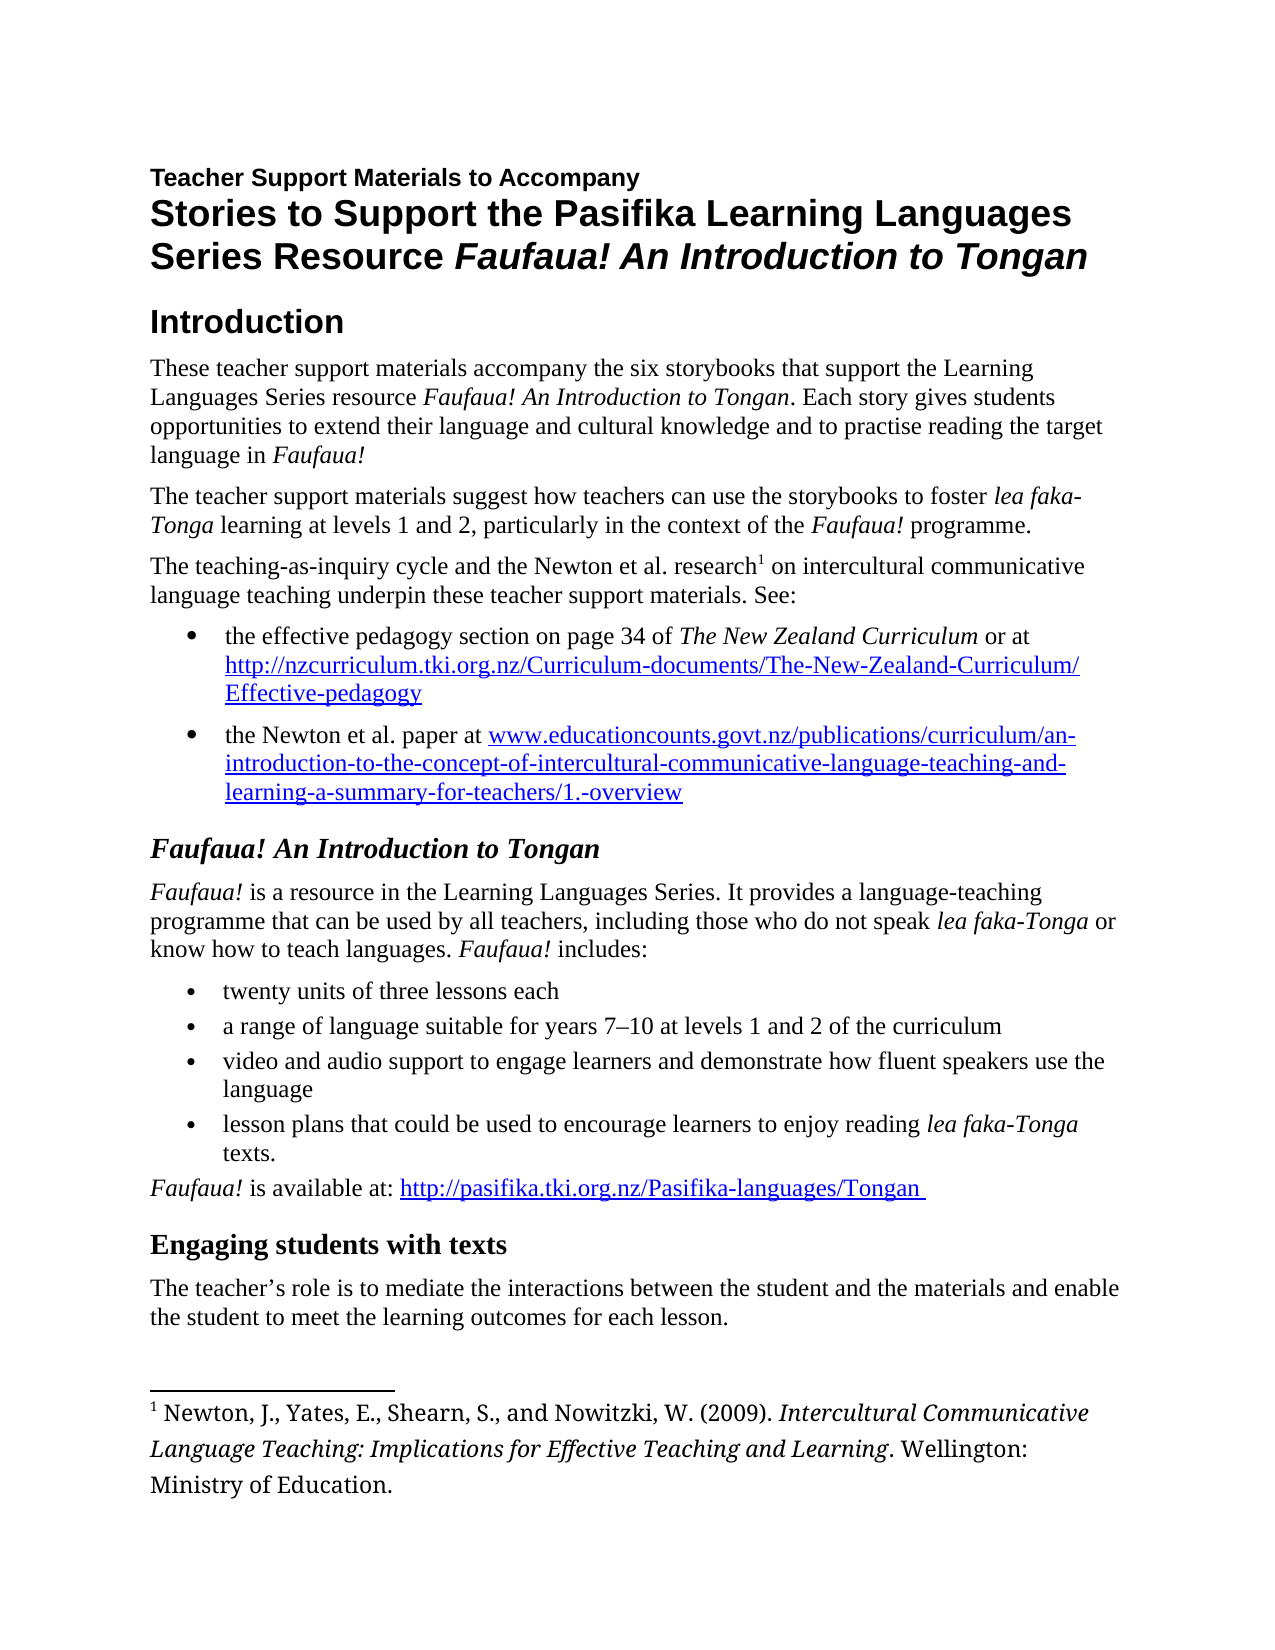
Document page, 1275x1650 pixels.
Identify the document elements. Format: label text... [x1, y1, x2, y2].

subtitle Engaging students with texts [150, 1227, 1125, 1261]
text The teacher support materials suggest how teachers can use the storybooks to foster lea faka-Tonga learning at levels 1 and 2, particularly in the context of the Faufaua! programme. [150, 481, 1125, 538]
subtitle Faufaua! An Introduction to Tongan [150, 831, 1125, 864]
text These teacher support materials accompany the six storybooks that support the Learning Languages Series resource Faufaua! An Introduction to Tongan. Each story gives students opportunities to extend their language and cultural knowledge and to practise reading the target language in Faufaua! [150, 353, 1125, 468]
text Faufaua! is available at: http://pasifika.tki.org.nz/Pasifika-languages/Tongan [150, 1173, 1125, 1202]
subtitle Teacher Support Materials to Accompany Stories to Support the Pasifika Learning Languages Series Resource Faufaua! An Introduction to Tongan [150, 162, 1125, 277]
text The teaching-as-inquiry cycle and the Newton et al. research on intercultural communicative language teaching underpin these teacher support materials. See: [150, 551, 1125, 608]
text a range of language suitable for years 7–10 at levels 1 and 2 of the curriculum [187, 1011, 1125, 1039]
list the Newton et al. paper at www.educationcounts.govt.nz/publications/curriculum/an-introduction-to-the-concept-of-intercultural-communicative-language-teaching-and-learning-a-summary-for-teachers/1.-overview [187, 720, 1125, 806]
text video and audio support to engage learners and demonstrate how fluent speakers use the language [187, 1046, 1125, 1103]
subtitle Introduction [150, 302, 1125, 341]
text The teacher’s role is to mediate the interactions between the student and the materials and enable the student to meet the learning outcomes for each lesson. [150, 1273, 1125, 1331]
text Faufaua! is a resource in the Learning Languages Series. It provides a language-teaching programme that can be used by all teachers, including those who do not speak lea faka-Tonga or know how to teach languages. Faufaua! includes: [150, 877, 1125, 963]
text twenty units of three lessons each [187, 976, 1125, 1004]
text lesson plans that could be used to encourage learners to enjoy reading lea faka-Tonga texts. [187, 1109, 1125, 1167]
list the effective pedagogy section on page 34 of The New Zealand Curriculum or at http://nzcurriculum.tki.org.nz/Curriculum-documents/The-New-Zealand-Curriculum/Effective-pedagogy [187, 621, 1125, 707]
